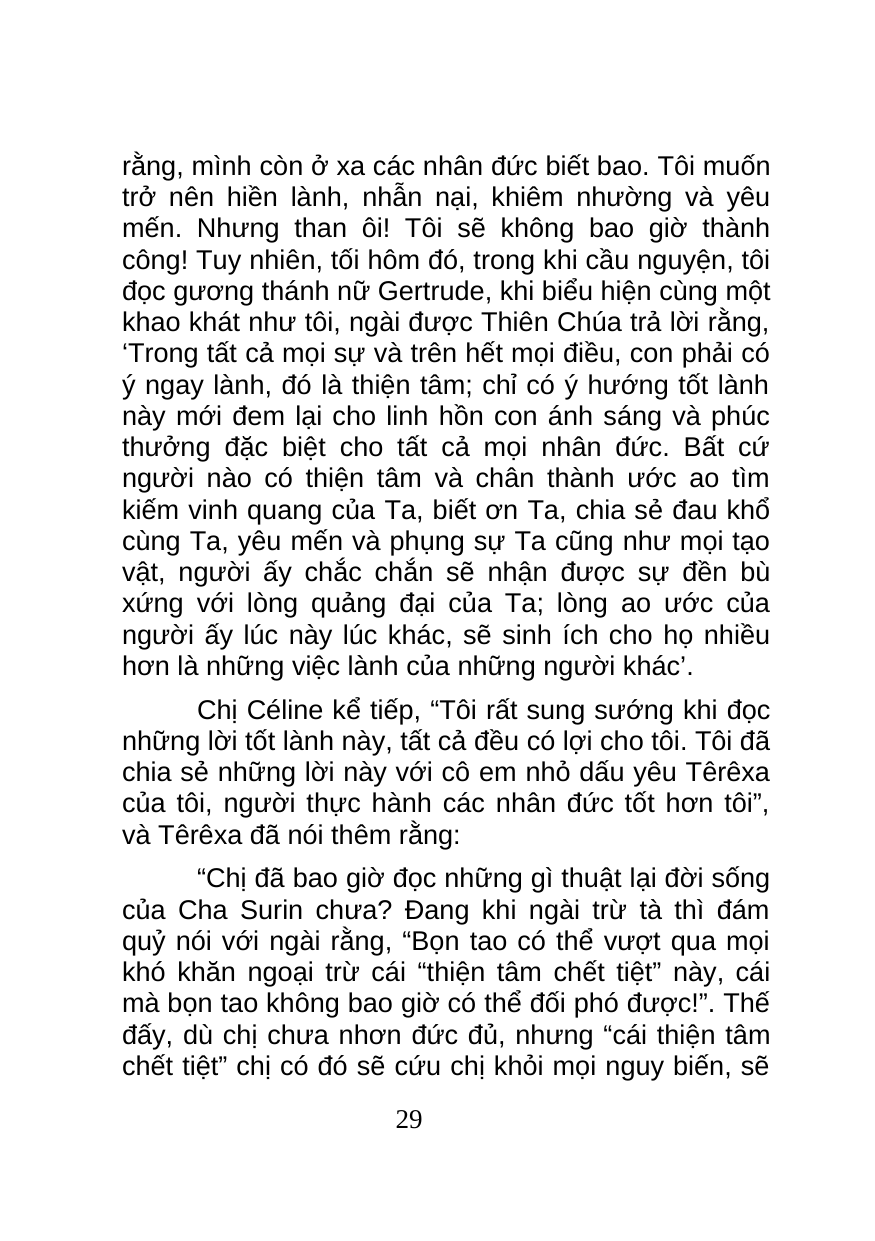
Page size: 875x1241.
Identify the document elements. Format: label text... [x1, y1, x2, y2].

text Chị Céline kể tiếp, “Tôi rất sung sướng khi đọc những lời tốt lành này, tất cả đều có lợi cho tôi. Tôi đã chia sẻ những lời này với cô em nhỏ dấu yêu Têrêxa của tôi, người thực hành các nhân đức tốt hơn tôi”, và Têrêxa đã nói thêm rằng: [122, 694, 771, 850]
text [122, 150, 771, 681]
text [122, 862, 771, 1081]
